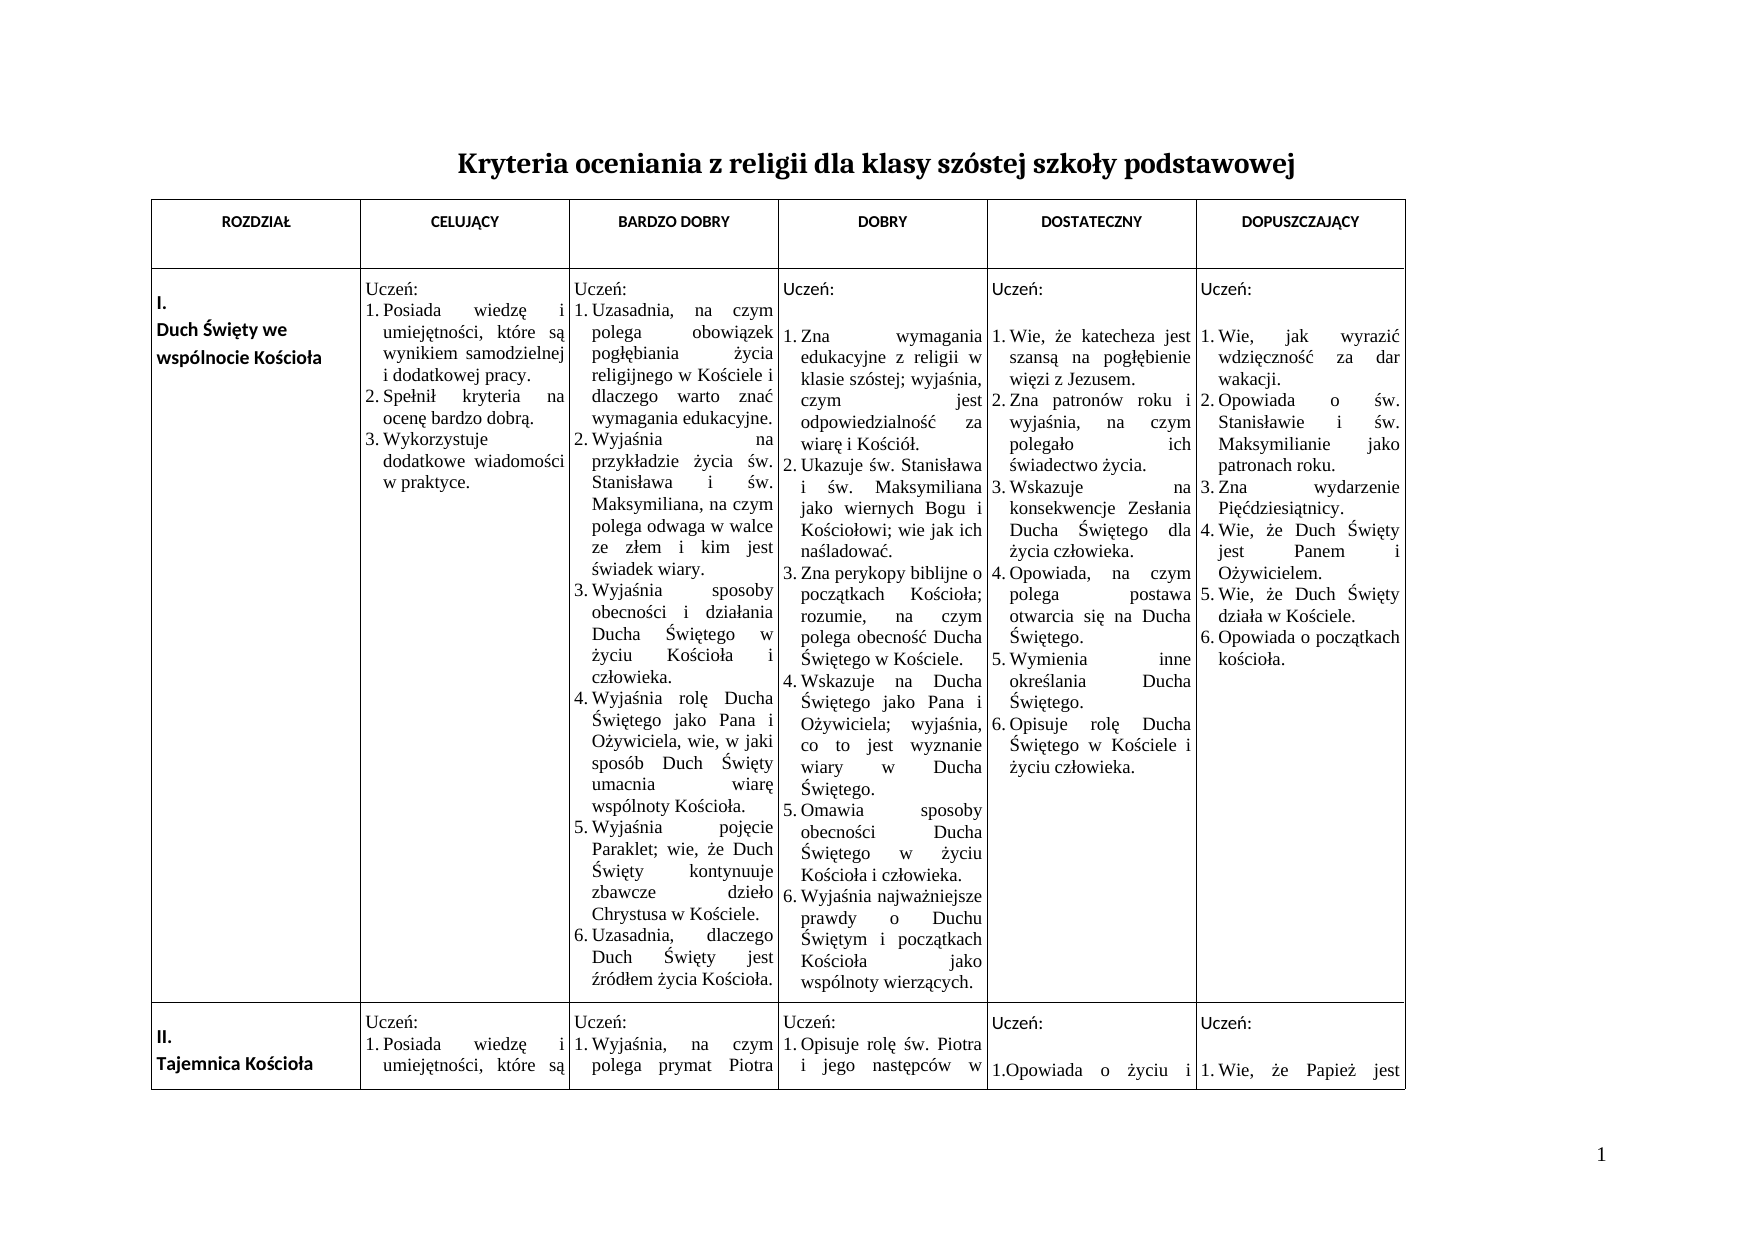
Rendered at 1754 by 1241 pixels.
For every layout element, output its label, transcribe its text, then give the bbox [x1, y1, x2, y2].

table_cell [988, 1003, 1196, 1089]
table_cell Uczeń: 1. Zna wymagania edukacyjne z religii w klasie szóstej; wyjaśnia, czym jest odpowiedzialność za wiarę i Kościół. 2. Ukazuje św. Stanisława i św. Maksymiliana jako wiernych Bogu i Kościołowi; wie jak ich naśladować. 3. Zna perykopy biblijne o początkach Kościoła; rozumie, na czym polega obecność Ducha Świętego w Kościele. 4. Wskazuje na Ducha Świętego jako Pana i Ożywiciela; wyjaśnia, co to jest wyznanie wiary w Ducha Świętego. 5. Omawia sposoby obecności Ducha Świętego w życiu Kościoła i człowieka. 6. Wyjaśnia najważniejsze prawdy o Duchu Świętym i początkach Kościoła jako wspólnoty wierzących. [779, 269, 987, 1002]
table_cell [1197, 1002, 1405, 1089]
table_cell I. Duch Święty we wspólnocie Kościoła [152, 269, 360, 1002]
table_header BARDZO DOBRY [570, 200, 778, 268]
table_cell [779, 1003, 987, 1089]
table_cell Uczeń: 1. Uzasadnia, na czym polega obowiązek pogłębiania życia religijnego w Kościele i dlaczego warto znać wymagania edukacyjne. 2. Wyjaśnia na przykładzie życia św. Stanisława i św. Maksymiliana, na czym polega odwaga w walce ze złem i kim jest świadek wiary. 3. Wyjaśnia sposoby obecności i działania Ducha Świętego w życiu Kościoła i człowieka. 4. Wyjaśnia rolę Ducha Świętego jako Pana i Ożywiciela, wie, w jaki sposób Duch Święty umacnia wiarę wspólnoty Kościoła. 5. Wyjaśnia pojęcie Paraklet; wie, że Duch Święty kontynuuje zbawcze dzieło Chrystusa w Kościele. 6. Uzasadnia, dlaczego Duch Święty jest źródłem życia Kościoła. [570, 269, 778, 1002]
table_cell II. Tajemnica Kościoła [152, 1003, 360, 1089]
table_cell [361, 1003, 569, 1089]
table_cell Uczeń: 1. Wie, jak wyrazić wdzięczność za dar wakacji. 2. Opowiada o św. Stanisławie i św. Maksymilianie jako patronach roku. 3. Zna wydarzenie Pięćdziesiątnicy. 4. Wie, że Duch Święty jest Panem i Ożywicielem. 5. Wie, że Duch Święty działa w Kościele. 6. Opowiada o początkach kościoła. [1197, 268, 1405, 1002]
table_header DOBRY [779, 200, 987, 268]
subtitle Kryteria oceniania z religii dla klasy szóstej szkoły podstawowej [148, 148, 1606, 181]
table_cell Uczeń: 1. Wie, że katecheza jest szansą na pogłębienie więzi z Jezusem. 2. Zna patronów roku i wyjaśnia, na czym polegało ich świadectwo życia. 3. Wskazuje na konsekwencje Zesłania Ducha Świętego dla życia człowieka. 4. Opowiada, na czym polega postawa otwarcia się na Ducha Świętego. 5. Wymienia inne określania Ducha Świętego. 6. Opisuje rolę Ducha Świętego w Kościele i życiu człowieka. [988, 269, 1196, 1002]
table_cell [570, 1003, 778, 1089]
table_header DOSTATECZNY [988, 200, 1196, 268]
table_header ROZDZIAŁ [152, 200, 360, 268]
table_header CELUJĄCY [361, 200, 569, 268]
table_header DOPUSZCZAJĄCY [1197, 200, 1405, 268]
